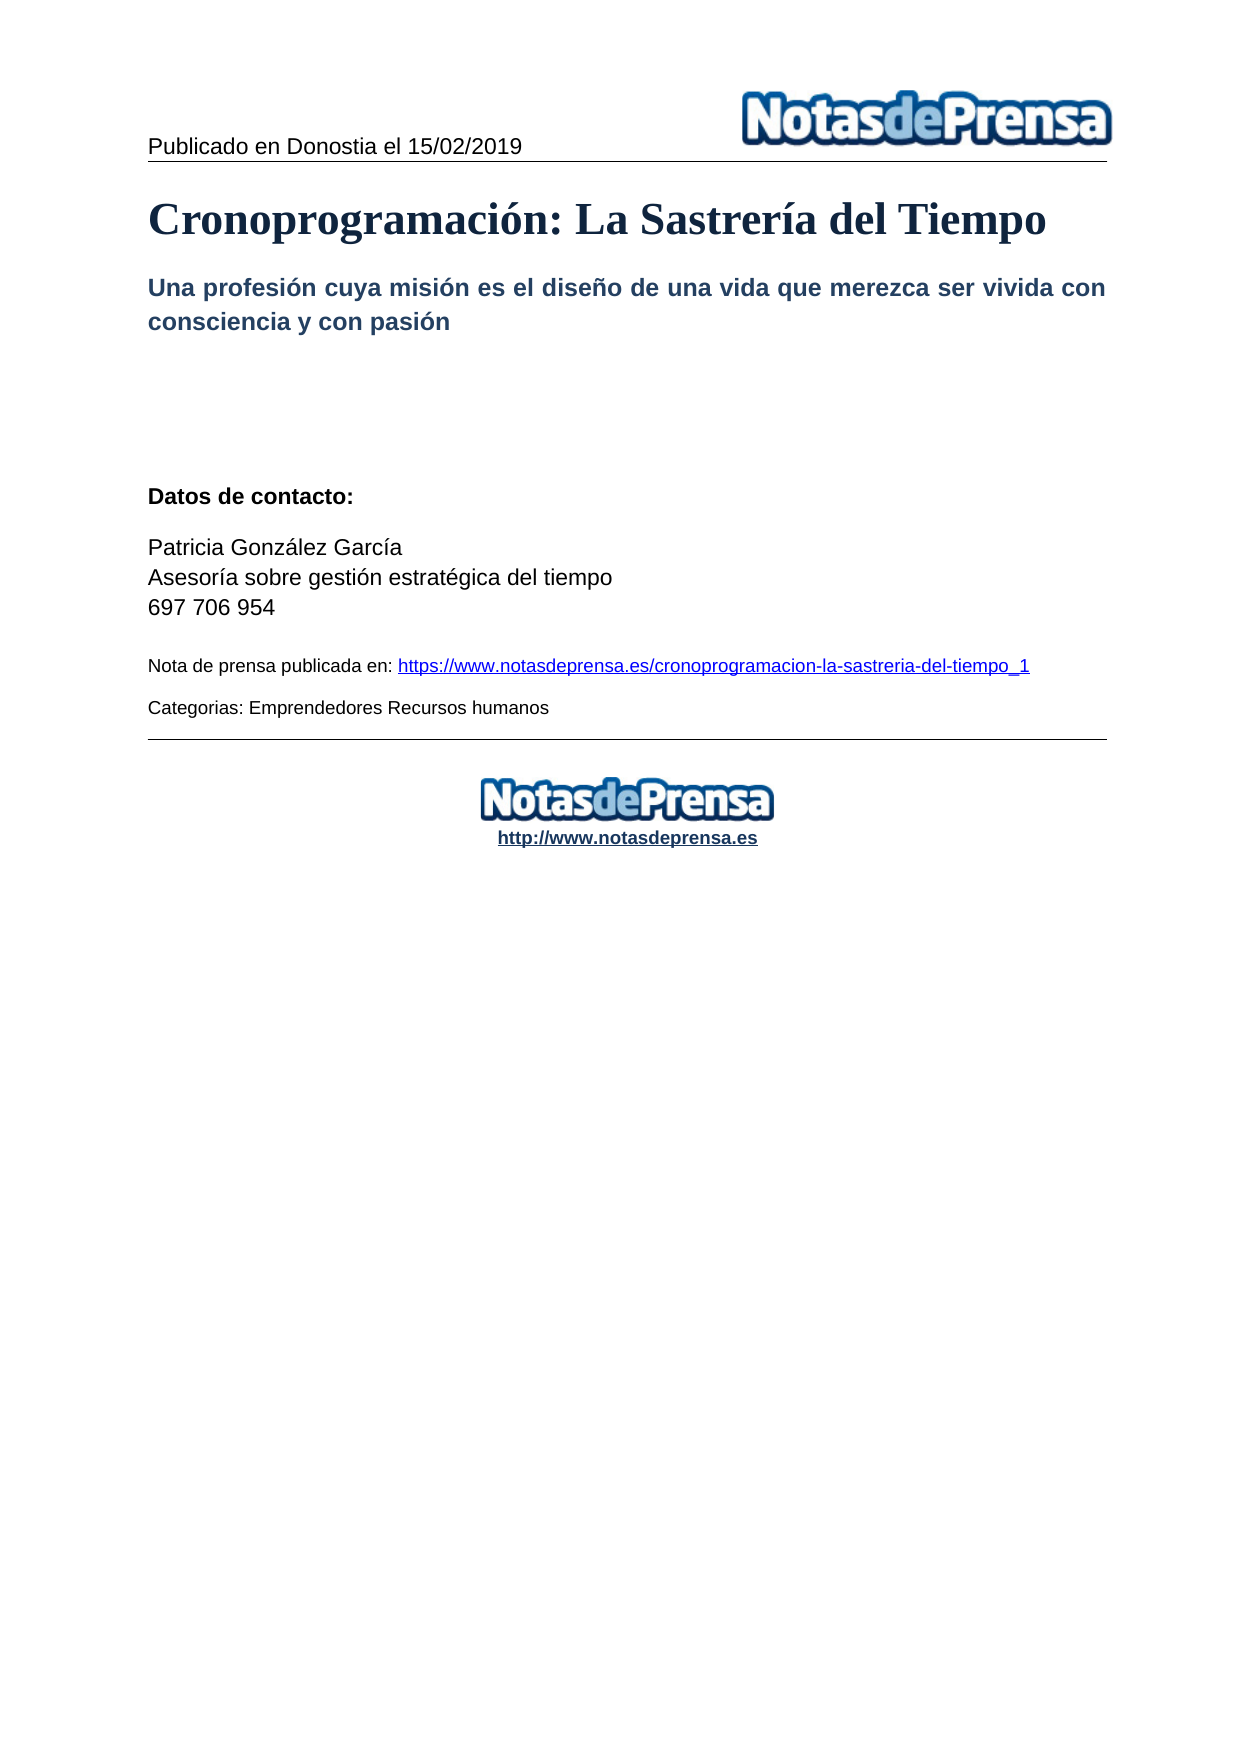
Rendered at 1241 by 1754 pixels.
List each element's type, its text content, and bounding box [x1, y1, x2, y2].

text Nota de prensa publicada en: https://www.notasdeprensa.es/cronoprogramacion-la-sastreria-del-tiempo_1 [148, 654, 1107, 676]
picture [480, 777, 775, 823]
picture [742, 90, 1113, 148]
text http://www.notasdeprensa.es [148, 826, 1107, 848]
text Categorias: Emprendedores Recursos humanos [148, 697, 1107, 718]
text Asesoría sobre gestión estratégica del tiempo [148, 564, 1063, 590]
text Patricia González García [148, 534, 1063, 560]
subtitle Una profesión cuya misión es el diseño de una vida que merezca ser vivida con consciencia y con pasión [148, 273, 1107, 335]
subtitle Cronoprogramación: La Sastrería del Tiempo [148, 192, 1107, 244]
text 697 706 954 [148, 594, 1063, 621]
text Datos de contacto: [148, 483, 1107, 509]
text Publicado en Donostia el 15/02/2019 [148, 133, 1107, 161]
